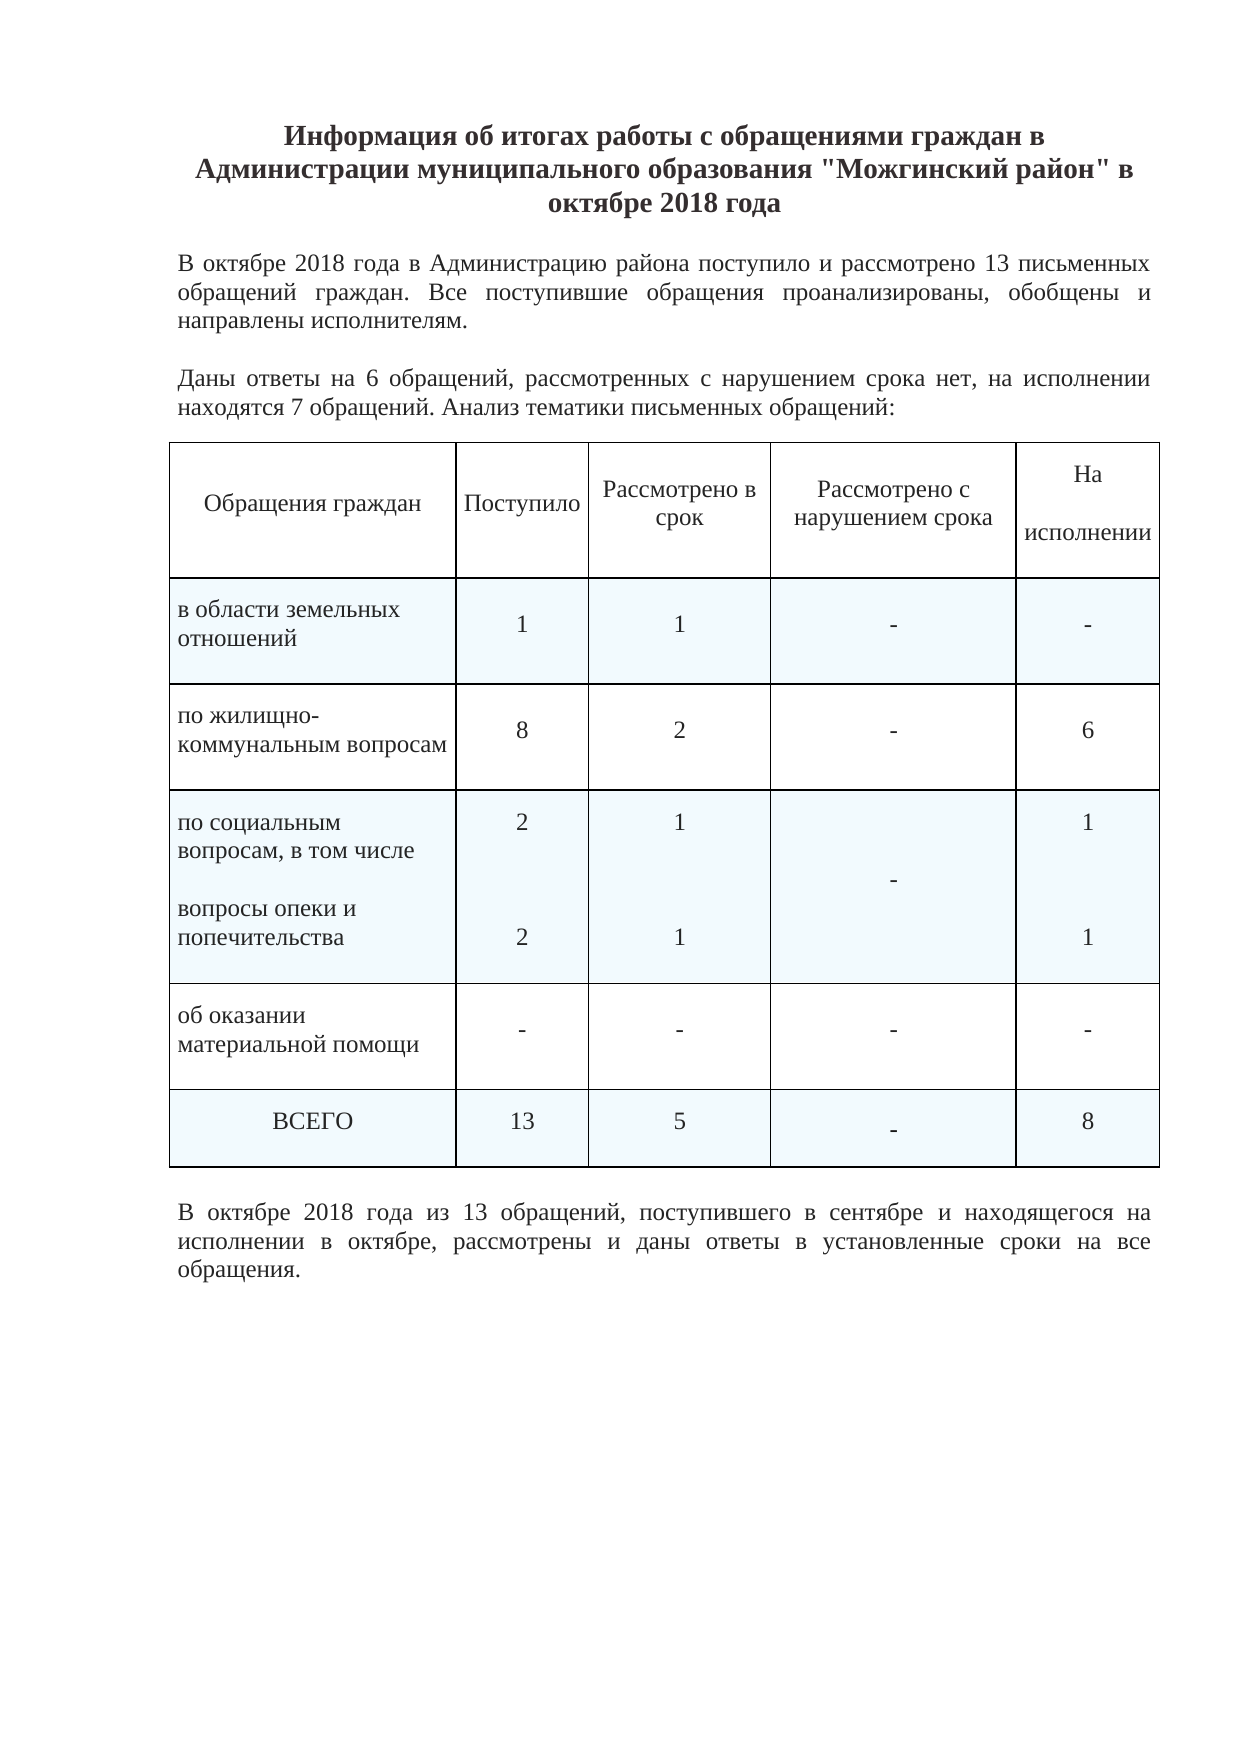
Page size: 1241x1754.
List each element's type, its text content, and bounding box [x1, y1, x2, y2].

table_cell 5 [589, 1090, 770, 1166]
table_cell - [457, 984, 588, 1089]
table_cell 2 2 [457, 791, 588, 982]
table_cell - [771, 579, 1015, 683]
table_header Обращения граждан [170, 443, 455, 577]
table_cell 1 [589, 579, 770, 683]
table_cell 2 [589, 685, 770, 789]
text Информация об итогах работы с обращениями граждан в Администрации муниципального образования "Можгинский район" в октябре 2018 года [177, 118, 1152, 219]
table_header На исполнении [1017, 443, 1159, 577]
table_header Рассмотрено в срок [589, 443, 770, 577]
table_cell по жилищно-коммунальным вопросам [170, 685, 455, 789]
text В октябре 2018 года из 13 обращений, поступившего в сентябре и находящегося на исполнении в октябре, рассмотрены и даны ответы в установленные сроки на все обращения. [177, 1197, 1152, 1283]
table_cell - [771, 791, 1015, 982]
table_cell - [771, 984, 1015, 1089]
table_cell 1 [457, 579, 588, 683]
table_cell ВСЕГО [170, 1090, 455, 1166]
table_header Рассмотрено с нарушением срока [771, 443, 1015, 577]
table_cell 13 [457, 1090, 588, 1166]
table_cell - [1017, 984, 1159, 1089]
table_cell - [771, 1090, 1015, 1166]
text В октябре 2018 года в Администрацию района поступило и рассмотрено 13 письменных обращений граждан. Все поступившие обращения проанализированы, обобщены и направлены исполнителям. [177, 248, 1152, 334]
table_cell 1 1 [589, 791, 770, 982]
table_cell 8 [1017, 1090, 1159, 1166]
table_cell - [771, 685, 1015, 789]
table_cell об оказании материальной помощи [170, 984, 455, 1089]
table_cell по социальным вопросам, в том числе вопросы опеки и попечительства [170, 791, 455, 982]
table_cell - [1017, 579, 1159, 683]
table_header Поступило [457, 443, 588, 577]
text Даны ответы на 6 обращений, рассмотренных с нарушением срока нет, на исполнении находятся 7 обращений. Анализ тематики письменных обращений: [177, 363, 1152, 421]
table_cell в области земельных отношений [170, 579, 455, 683]
table_cell 1 1 [1017, 791, 1159, 982]
table_cell - [589, 984, 770, 1089]
table_cell 8 [457, 685, 588, 789]
table_cell 6 [1017, 685, 1159, 789]
